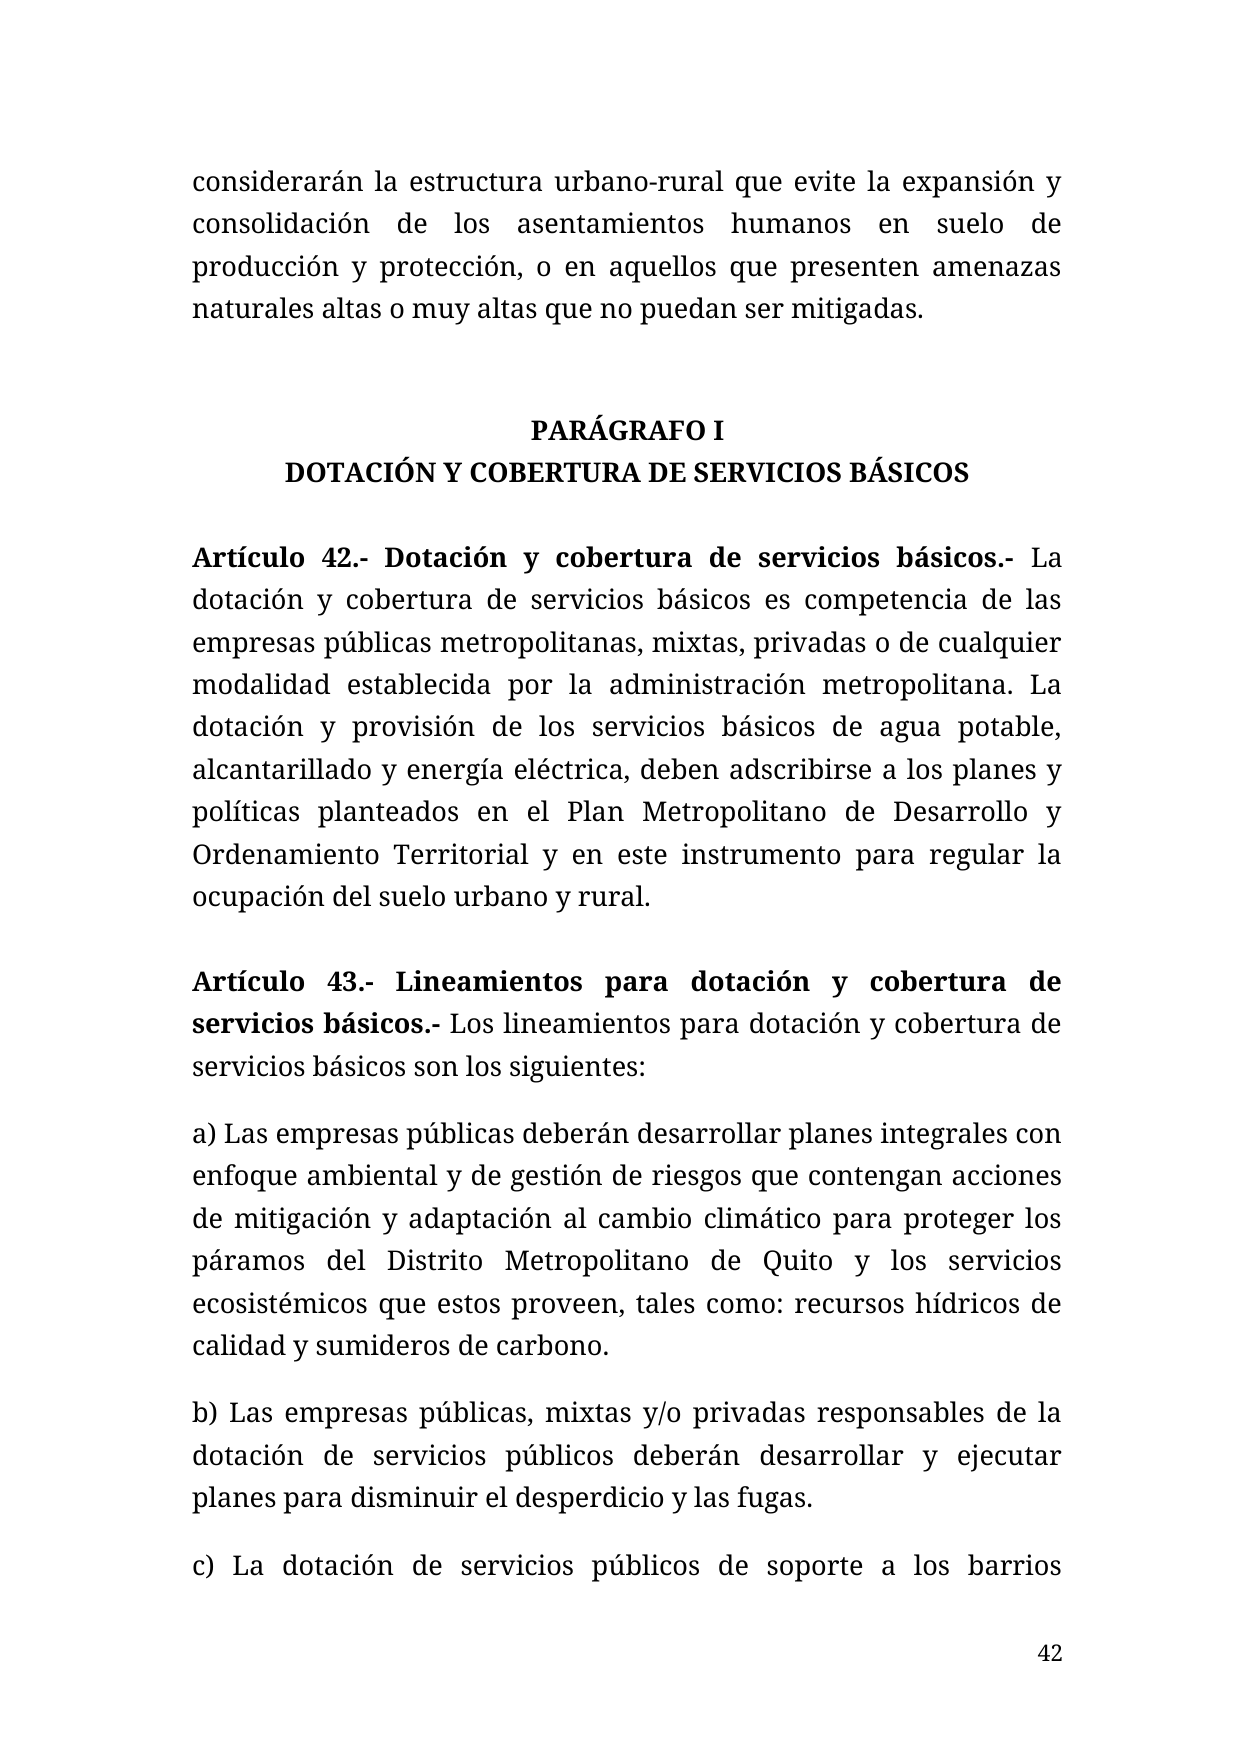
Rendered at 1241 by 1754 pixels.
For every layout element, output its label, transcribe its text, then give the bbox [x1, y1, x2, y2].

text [192, 1546, 1063, 1583]
text PARÁGRAFO I [192, 374, 1063, 448]
text a) Las empresas públicas deberán desarrollar planes integrales con enfoque ambiental y de gestión de riesgos que contengan acciones de mitigación y adaptación al cambio climático para proteger los páramos del Distrito Metropolitano de Quito y los servicios ecosistémicos que estos proveen, tales como: recursos hídricos de calidad y sumideros de carbono. [192, 1114, 1063, 1363]
text b) Las empresas públicas, mixtas y/o privadas responsables de la dotación de servicios públicos deberán desarrollar y ejecutar planes para disminuir el desperdicio y las fugas. [192, 1394, 1063, 1516]
text Artículo 42.- Dotación y cobertura de servicios básicos.- La dotación y cobertura de servicios básicos es competencia de las empresas públicas metropolitanas, mixtas, privadas o de cualquier modalidad establecida por la administración metropolitana. La dotación y provisión de los servicios básicos de agua potable, alcantarillado y energía eléctrica, deben adscribirse a los planes y políticas planteados en el Plan Metropolitano de Desarrollo y Ordenamiento Territorial y en este instrumento para regular la ocupación del suelo urbano y rural. [192, 538, 1063, 914]
text DOTACIÓN Y COBERTURA DE SERVICIOS BÁSICOS [192, 453, 1063, 490]
text Artículo 43.- Lineamientos para dotación y cobertura de servicios básicos.- Los lineamientos para dotación y cobertura de servicios básicos son los siguientes: [192, 962, 1063, 1084]
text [192, 162, 1063, 326]
